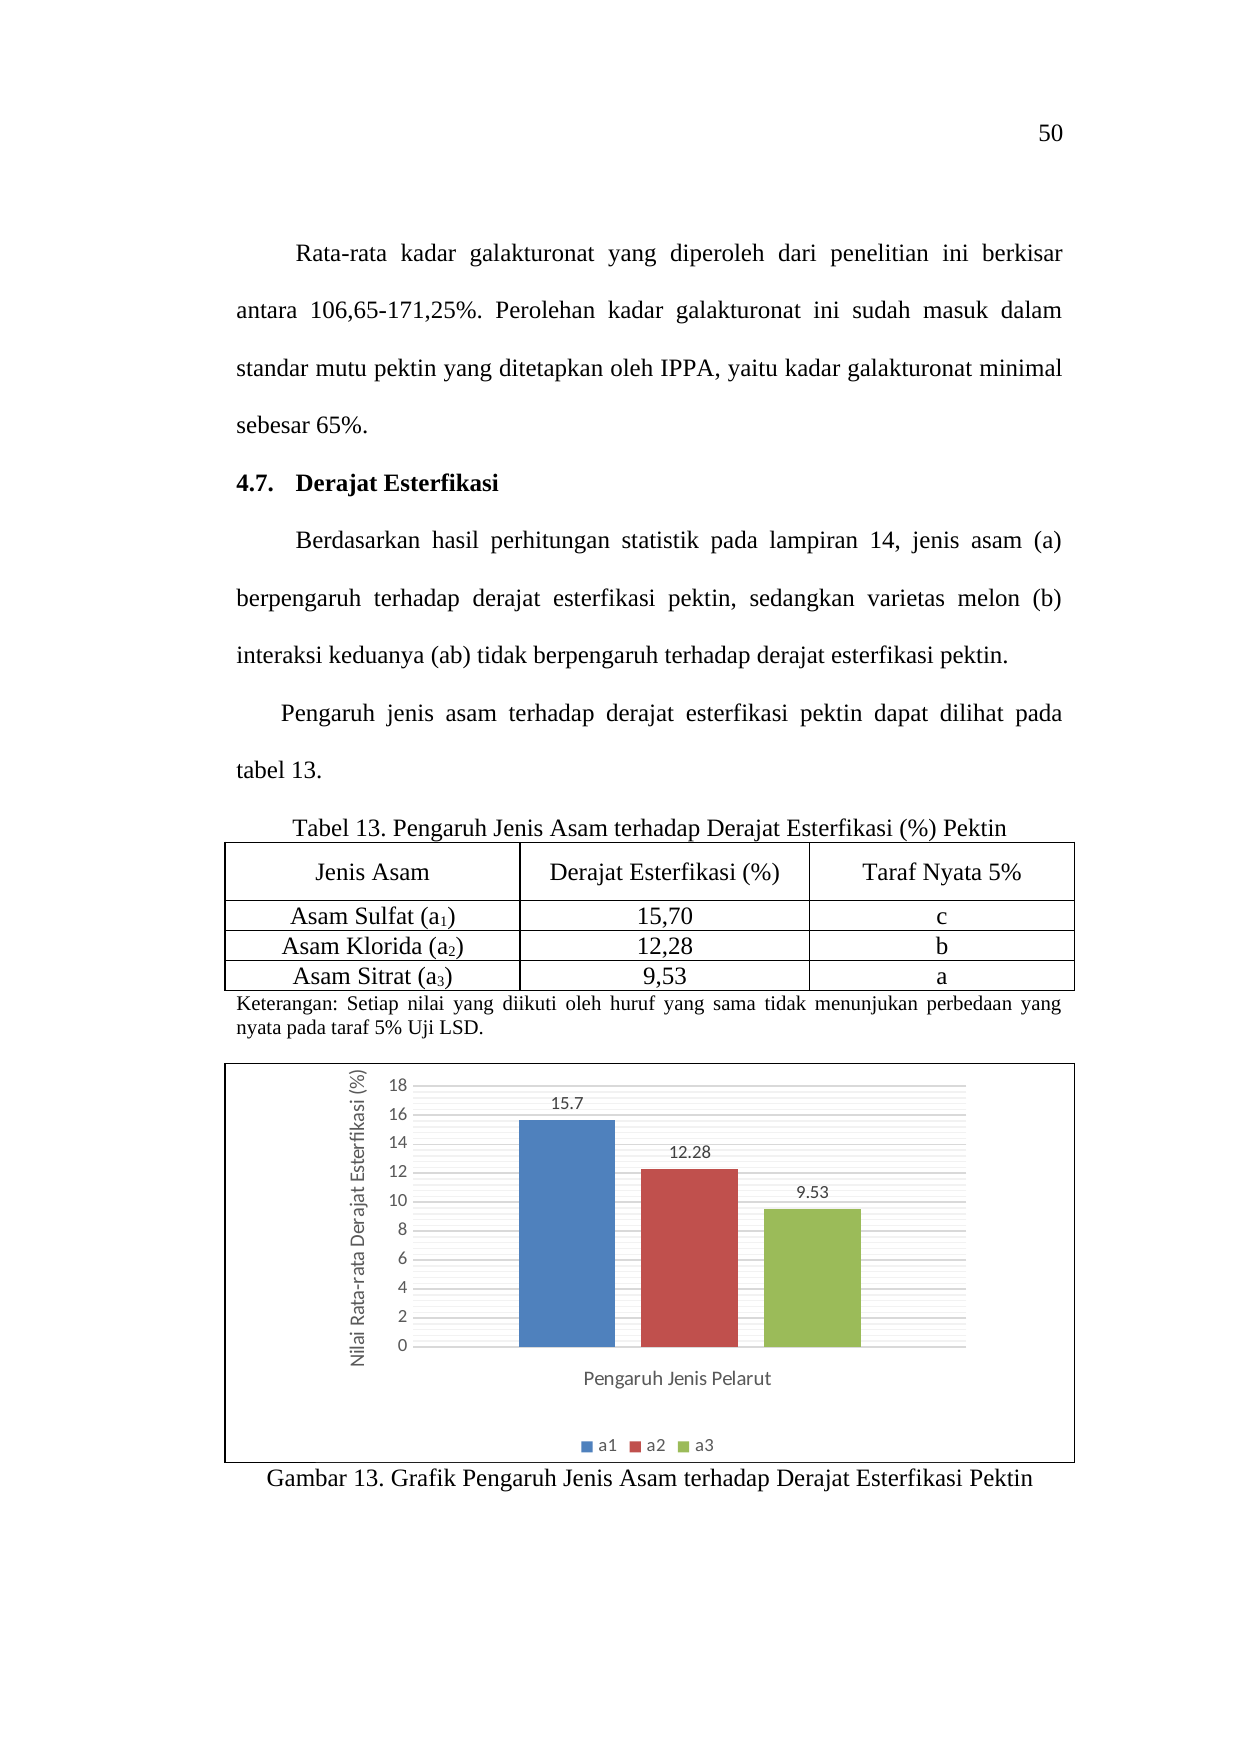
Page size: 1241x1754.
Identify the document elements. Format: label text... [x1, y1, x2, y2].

text Pengaruh jenis asam terhadap derajat esterfikasi pektin dapat dilihat pada tabel 13. [236, 698, 1063, 784]
text Tabel 13. Pengaruh Jenis Asam terhadap Derajat Esterfikasi (%) Pektin [236, 813, 1063, 842]
table_cell a [810, 961, 1074, 989]
table_cell c [810, 901, 1074, 930]
text Gambar 13. Grafik Pengaruh Jenis Asam terhadap Derajat Esterfikasi Pektin [236, 1463, 1063, 1492]
table_header Taraf Nyata 5% [810, 843, 1074, 900]
text Keterangan: Setiap nilai yang diikuti oleh huruf yang sama tidak menunjukan perbedaan yang nyata pada taraf 5% Uji LSD. [236, 991, 1063, 1039]
table_header Jenis Asam [226, 843, 519, 900]
table_header [226, 1064, 1074, 1462]
text Berdasarkan hasil perhitungan statistik pada lampiran 14, jenis asam (a) berpengaruh terhadap derajat esterfikasi pektin, sedangkan varietas melon (b) interaksi keduanya (ab) tidak berpengaruh terhadap derajat esterfikasi pektin. [236, 525, 1063, 669]
table_cell Asam Sulfat (a1) [226, 901, 519, 930]
table_cell Asam Klorida (a2) [226, 931, 519, 960]
text Rata-rata kadar galakturonat yang diperoleh dari penelitian ini berkisar antara 106,65-171,25%. Perolehan kadar galakturonat ini sudah masuk dalam standar mutu pektin yang ditetapkan oleh IPPA, yaitu kadar galakturonat minimal sebesar 65%. [236, 238, 1063, 439]
table_cell Asam Sitrat (a3) [226, 961, 519, 989]
table_cell b [810, 931, 1074, 960]
table_cell 15,70 [521, 901, 809, 930]
list Derajat Esterfikasi [236, 468, 1063, 497]
table_cell 9,53 [521, 961, 809, 989]
table_cell 12,28 [521, 931, 809, 960]
table_header Derajat Esterfikasi (%) [521, 843, 809, 900]
